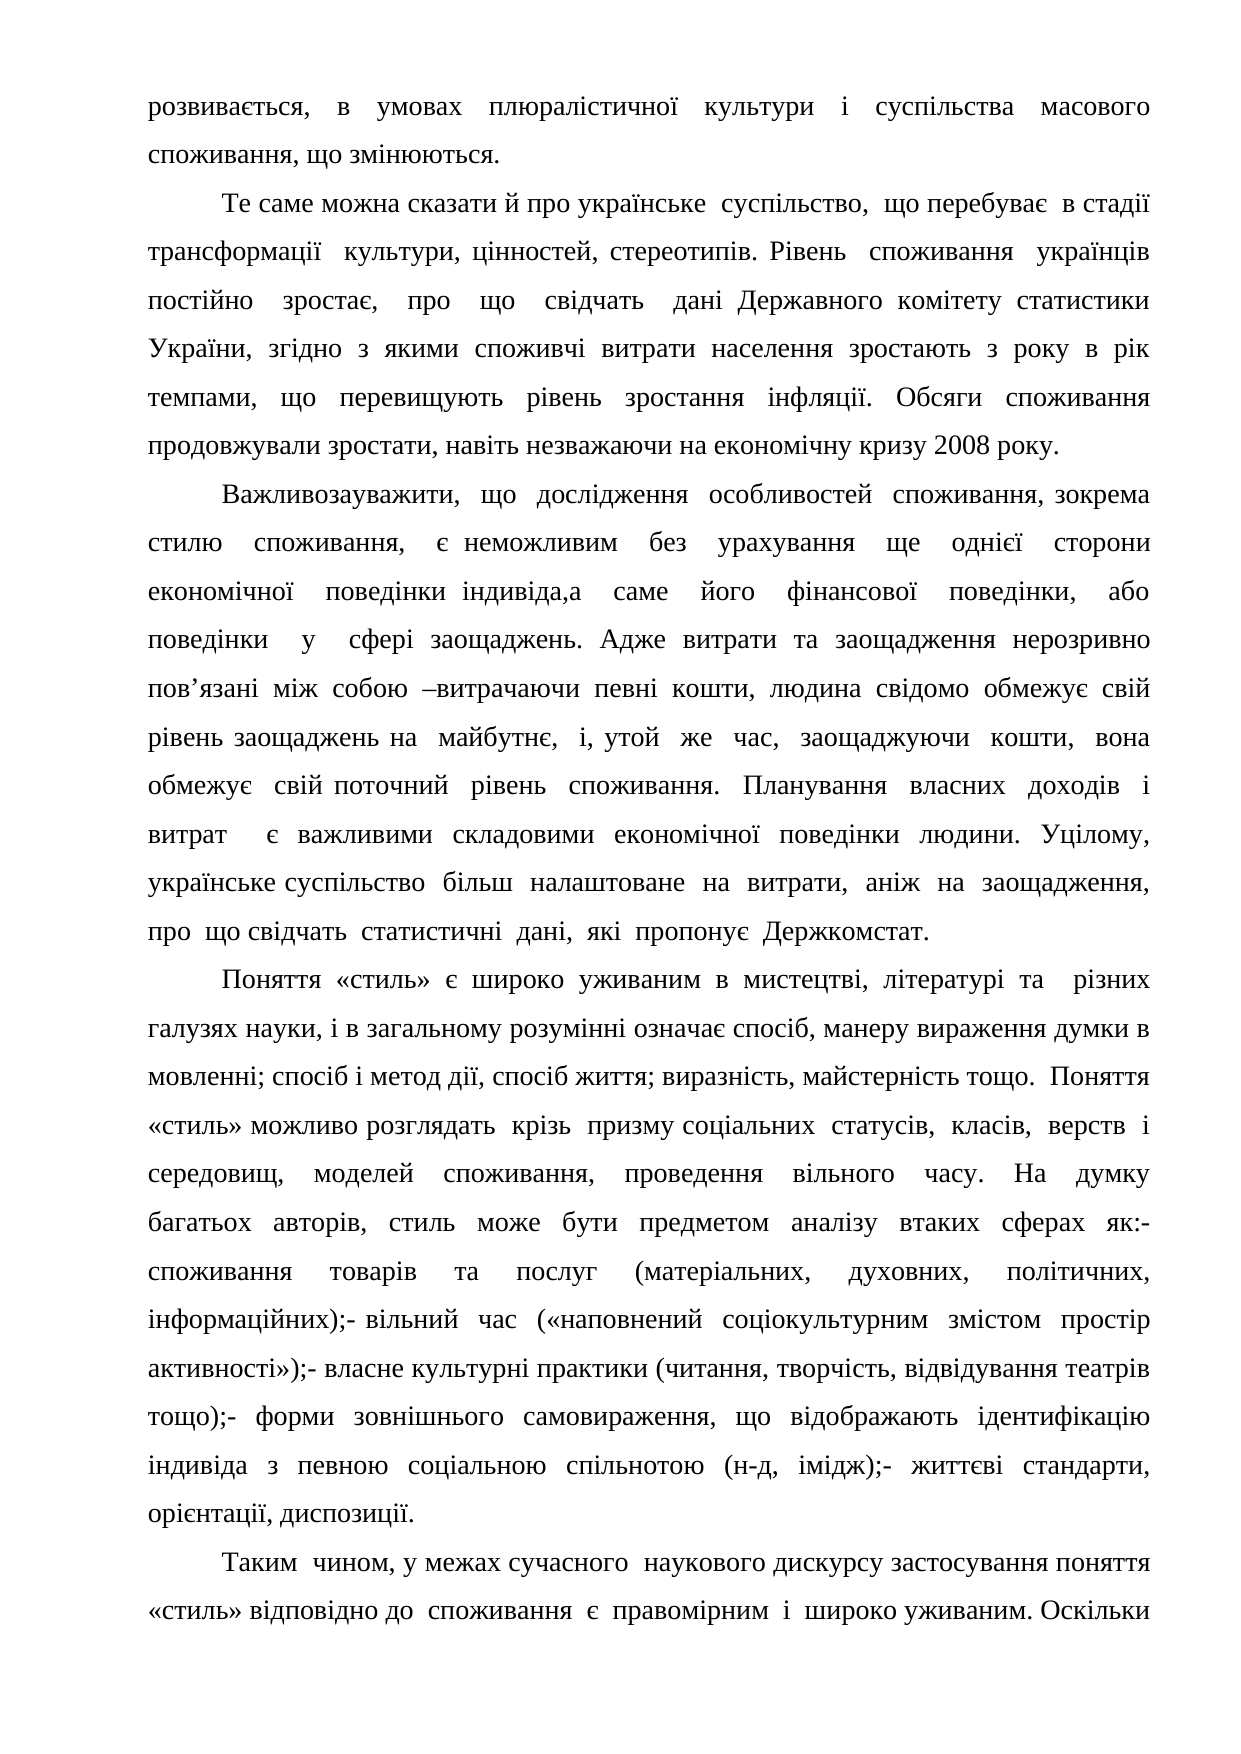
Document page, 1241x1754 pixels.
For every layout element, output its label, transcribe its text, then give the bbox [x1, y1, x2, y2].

text Поняття «стиль» є широко уживаним в мистецтві, літературі та різних галузях науки, і в загальному розумінні означає спосіб, манеру вираження думки в мовленні; спосіб і метод дії, спосіб життя; виразність, майстерність тощо. Поняття «стиль» можливо розглядать крізь призму соціальних статусів, класів, верств і середовищ, моделей споживання, проведення вільного часу. На думку багатьох авторів, стиль може бути предметом аналізу втаких сферах як:-споживання товарів та послуг (матеріальних, духовних, політичних, інформаційних);- вільний час («наповнений соціокультурним змістом простір активності»);- власне культурні практики (читання, творчість, відвідування театрів тощо);- форми зовнішнього самовираження, що відображають ідентифікацію індивіда з певною соціальною спільнотою (н-д, імідж);- життєві стандарти, орієнтації, диспозиції. [148, 962, 1152, 1529]
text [148, 1545, 1152, 1626]
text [148, 88, 1152, 169]
text Те саме можна сказати й про українське суспільство, що перебуває в стадії трансформації культури, цінностей, стереотипів. Рівень споживання українців постійно зростає, про що свідчать дані Державного комітету статистики України, згідно з якими споживчі витрати населення зростають з року в рік темпами, що перевищують рівень зростання інфляції. Обсяги споживання продовжували зростати, навіть незважаючи на економічну кризу 2008 року. [148, 186, 1152, 461]
text Важливозауважити, що дослідження особливостей споживання, зокрема стилю споживання, є неможливим без урахування ще однієї сторони економічної поведінки індивіда,а саме його фінансової поведінки, або поведінки у сфері заощаджень. Адже витрати та заощадження нерозривно пов’язані між собою –витрачаючи певні кошти, людина свідомо обмежує свій рівень заощаджень на майбутнє, і, утой же час, заощаджуючи кошти, вона обмежує свій поточний рівень споживання. Планування власних доходів і витрат є важливими складовими економічної поведінки людини. Уцілому, українське суспільство більш налаштоване на витрати, аніж на заощадження, про що свідчать статистичні дані, які пропонує Держкомстат. [148, 477, 1152, 946]
